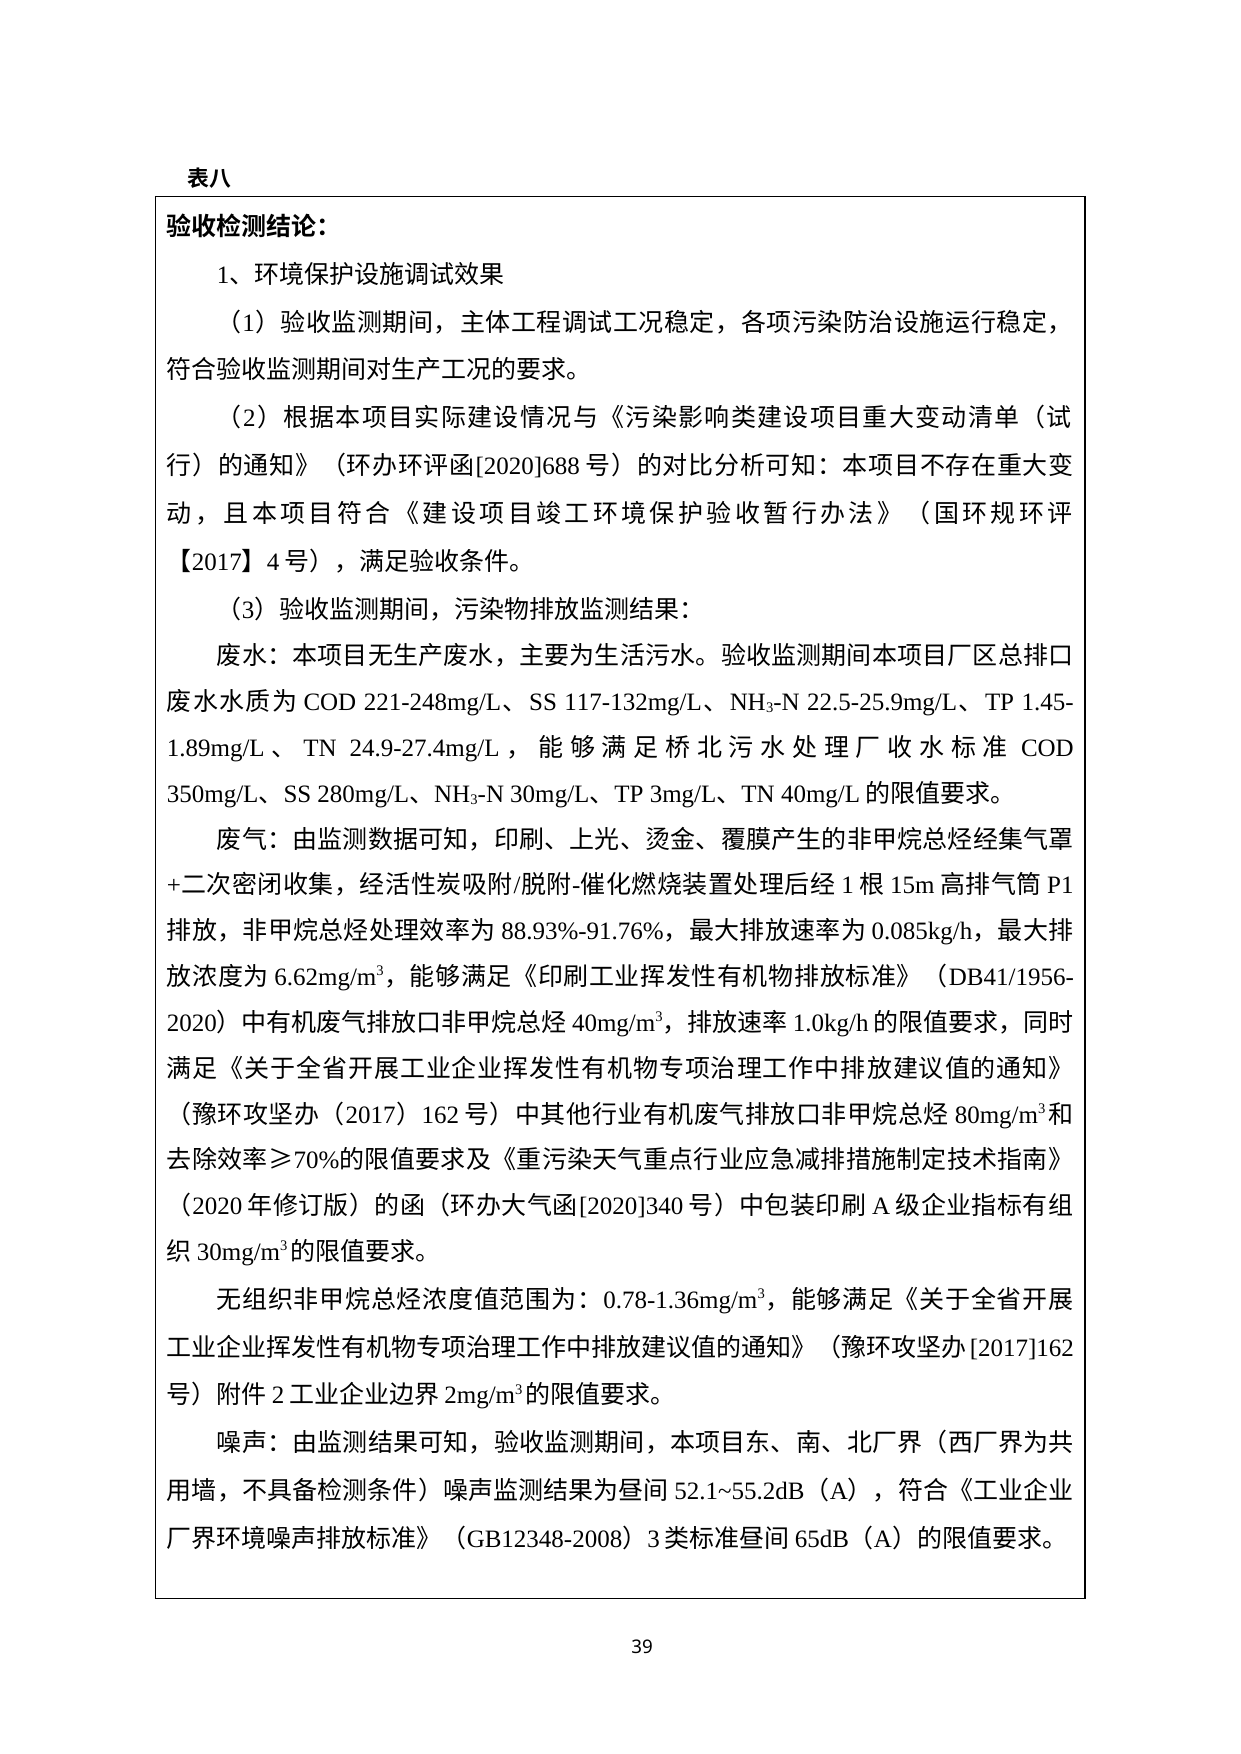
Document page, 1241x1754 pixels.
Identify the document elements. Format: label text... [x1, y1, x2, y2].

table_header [156, 197, 1084, 1598]
text 表八 [187, 150, 1053, 196]
